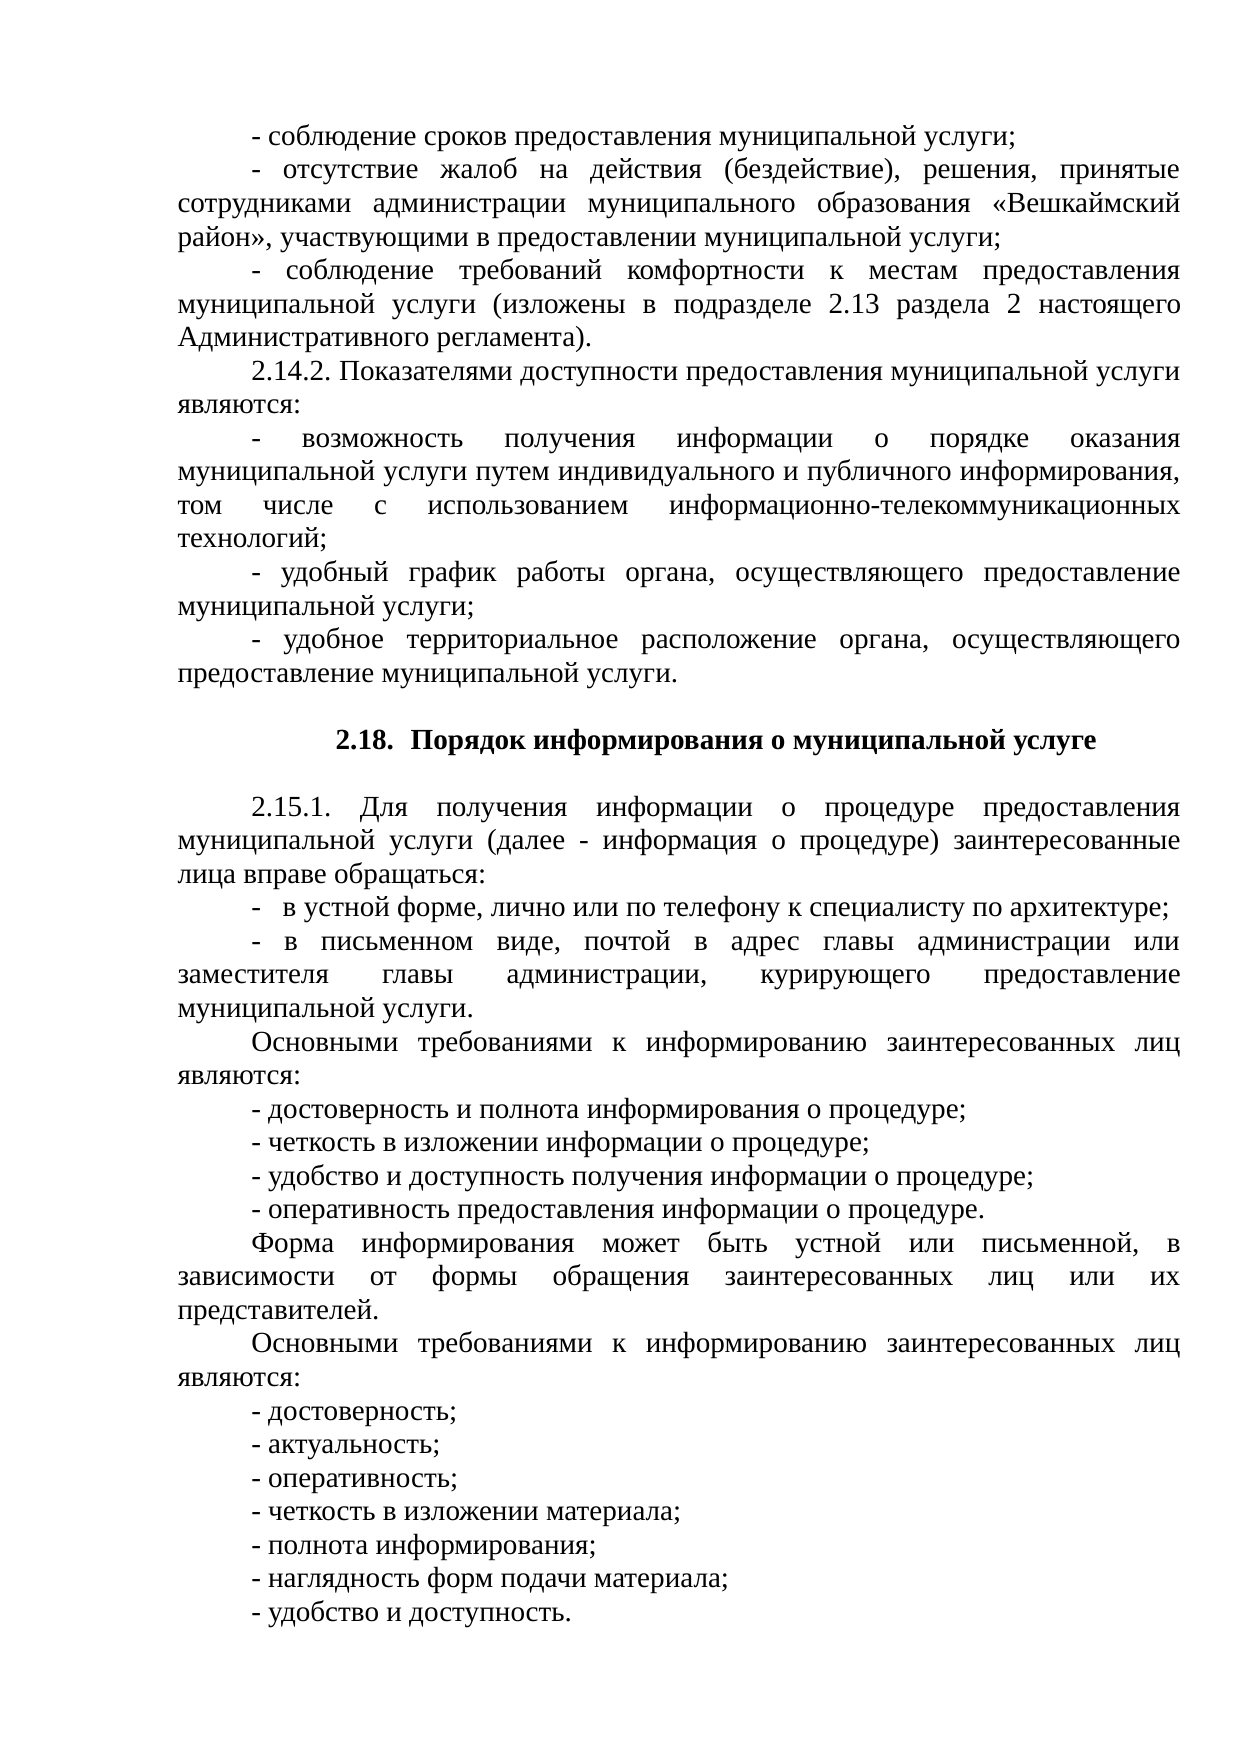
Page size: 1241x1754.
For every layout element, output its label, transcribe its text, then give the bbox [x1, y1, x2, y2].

text Основными требованиями к информированию заинтересованных лиц являются: [177, 1024, 1181, 1091]
text - удобное территориальное расположение органа, осуществляющего предоставление муниципальной услуги. [177, 621, 1181, 688]
text - четкость в изложении материала; [177, 1493, 1181, 1527]
text - возможность получения информации о порядке оказания муниципальной услуги путем индивидуального и публичного информирования, том числе с использованием информационно-телекоммуникационных технологий; [177, 420, 1181, 554]
text - соблюдение требований комфортности к местам предоставления муниципальной услуги (изложены в подразделе 2.13 раздела 2 настоящего Административного регламента). [177, 252, 1181, 353]
text - оперативность; [177, 1460, 1181, 1493]
text - оперативность предоставления информации о процедуре. [177, 1191, 1181, 1225]
text - достоверность; [177, 1393, 1181, 1426]
text - актуальность; [177, 1426, 1181, 1460]
text Основными требованиями к информированию заинтересованных лиц являются: [177, 1326, 1181, 1393]
text Форма информирования может быть устной или письменной, в зависимости от формы обращения заинтересованных лиц или их представителей. [177, 1225, 1181, 1326]
text - в письменном виде, почтой в адрес главы администрации или заместителя главы администрации, курирующего предоставление муниципальной услуги. [177, 923, 1181, 1024]
list Порядок информирования о муниципальной услуге [251, 722, 1181, 755]
text - четкость в изложении информации о процедуре; [177, 1124, 1181, 1158]
text - удобство и доступность. [177, 1594, 1181, 1627]
text - удобство и доступность получения информации о процедуре; [177, 1158, 1181, 1191]
text - наглядность форм подачи материала; [177, 1560, 1181, 1594]
text - удобный график работы органа, осуществляющего предоставление муниципальной услуги; [177, 554, 1181, 621]
text - полнота информирования; [177, 1527, 1181, 1560]
text - соблюдение сроков предоставления муниципальной услуги; [177, 118, 1181, 152]
text - в устной форме, лично или по телефону к специалисту по архитектуре; [177, 889, 1181, 923]
text - достоверность и полнота информирования о процедуре; [177, 1091, 1181, 1124]
text 2.14.2. Показателями доступности предоставления муниципальной услуги являются: [177, 353, 1181, 420]
text - отсутствие жалоб на действия (бездействие), решения, принятые сотрудниками администрации муниципального образования «Вешкаймский район», участвующими в предоставлении муниципальной услуги; [177, 152, 1181, 252]
text 2.15.1. Для получения информации о процедуре предоставления муниципальной услуги (далее - информация о процедуре) заинтересованные лица вправе обращаться: [177, 789, 1181, 889]
